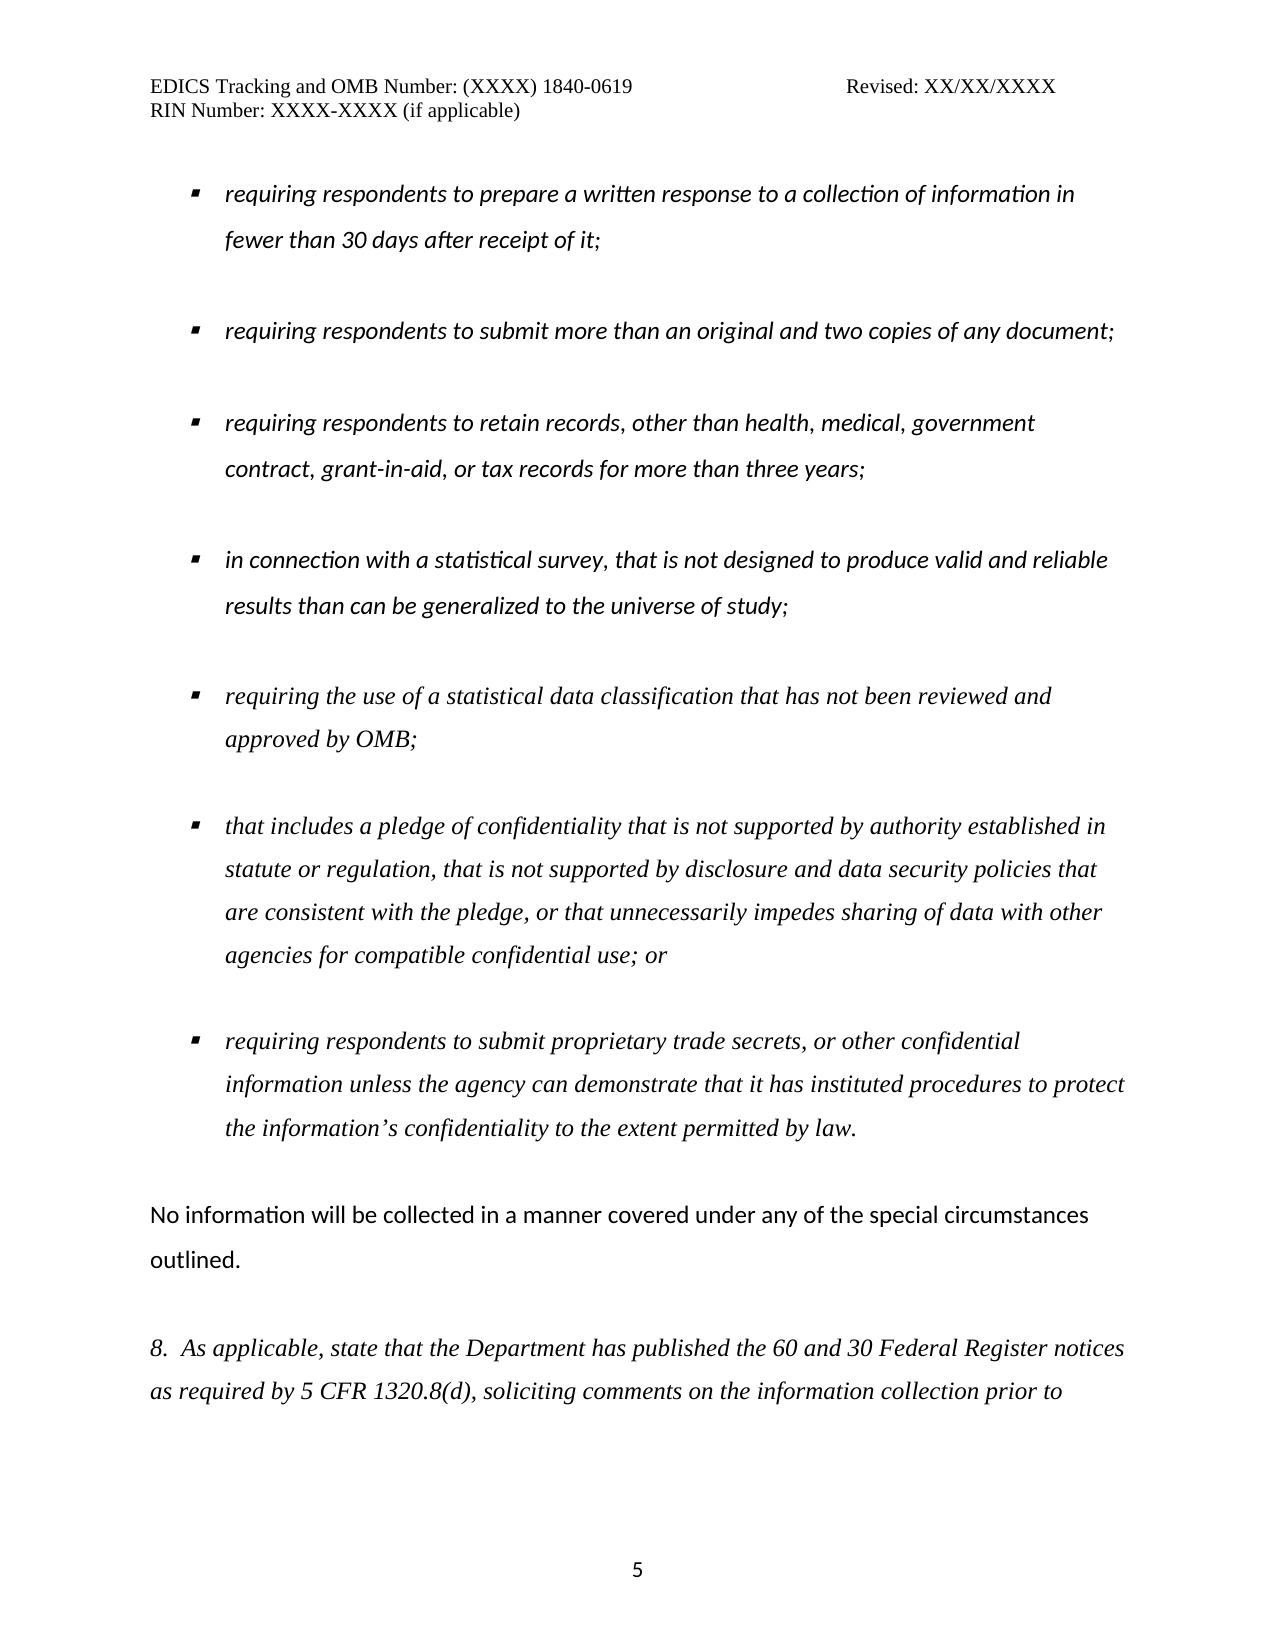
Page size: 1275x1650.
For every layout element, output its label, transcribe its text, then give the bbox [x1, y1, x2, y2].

list requiring respondents to submit proprietary trade secrets, or other confidential information unless the agency can demonstrate that it has instituted procedures to protect the information’s confidentiality to the extent permitted by law. [187, 1026, 1125, 1141]
list in connection with a statistical survey, that is not designed to produce valid and reliable results than can be generalized to the universe of study; [187, 544, 1125, 620]
list requiring respondents to retain records, other than health, medical, government contract, grant-in-aid, or tax records for more than three years; [187, 407, 1125, 483]
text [150, 1333, 1125, 1405]
list requiring the use of a statistical data classification that has not been reviewed and approved by OMB; [187, 681, 1125, 753]
list requiring respondents to prepare a written response to a collection of information in fewer than 30 days after receipt of it; [187, 178, 1125, 254]
text No information will be collected in a manner covered under any of the special circumstances outlined. [150, 1199, 1125, 1275]
list that includes a pledge of confidentiality that is not supported by authority established in statute or regulation, that is not supported by disclosure and data security policies that are consistent with the pledge, or that unnecessarily impedes sharing of data with other agencies for compatible confidential use; or [187, 811, 1125, 969]
list requiring respondents to submit more than an original and two copies of any document; [187, 316, 1125, 346]
